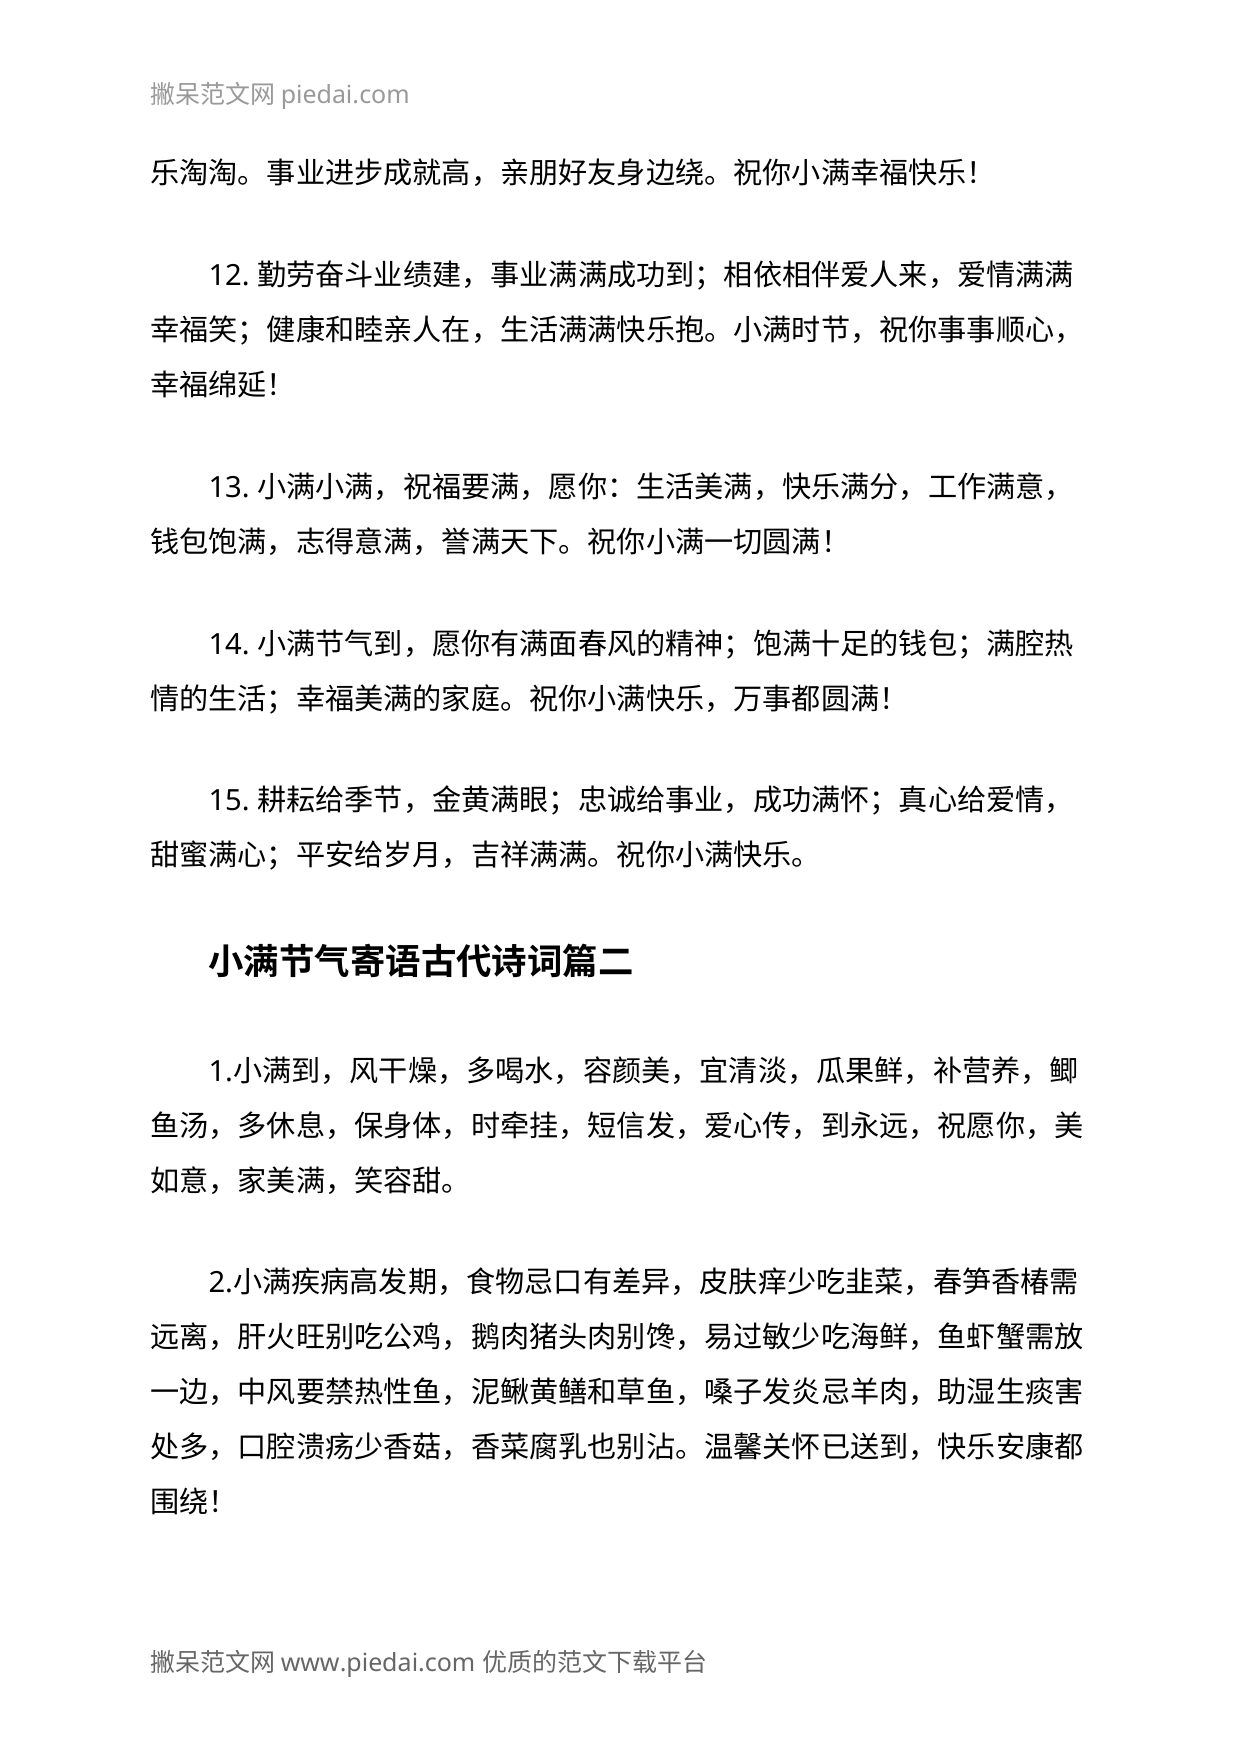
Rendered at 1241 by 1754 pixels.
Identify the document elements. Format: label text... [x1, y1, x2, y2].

text 12. 勤劳奋斗业绩建，事业满满成功到；相依相伴爱人来，爱情满满幸福笑；健康和睦亲人在，生活满满快乐抱。小满时节，祝你事事顺心，幸福绵延！ [150, 252, 1090, 404]
text 14. 小满节气到，愿你有满面春风的精神；饱满十足的钱包；满腔热情的生活；幸福美满的家庭。祝你小满快乐，万事都圆满！ [150, 620, 1090, 717]
text 2.小满疾病高发期，食物忌口有差异，皮肤痒少吃韭菜，春笋香椿需远离，肝火旺别吃公鸡，鹅肉猪头肉别馋，易过敏少吃海鲜，鱼虾蟹需放一边，中风要禁热性鱼，泥鳅黄鳝和草鱼，嗓子发炎忌羊肉，助湿生痰害处多，口腔溃疡少香菇，香菜腐乳也别沾。温馨关怀已送到，快乐安康都围绕！ [150, 1259, 1090, 1521]
text 1.小满到，风干燥，多喝水，容颜美，宜清淡，瓜果鲜，补营养，鲫鱼汤，多休息，保身体，时牵挂，短信发，爱心传，到永远，祝愿你，美如意，家美满，笑容甜。 [150, 1047, 1090, 1199]
text 15. 耕耘给季节，金黄满眼；忠诚给事业，成功满怀；真心给爱情，甜蜜满心；平安给岁月，吉祥满满。祝你小满快乐。 [150, 777, 1090, 874]
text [150, 150, 1090, 192]
text 13. 小满小满，祝福要满，愿你：生活美满，快乐满分，工作满意，钱包饱满，志得意满，誉满天下。祝你小满一切圆满！ [150, 463, 1090, 561]
text 小满节气寄语古代诗词篇二 [150, 934, 1090, 985]
